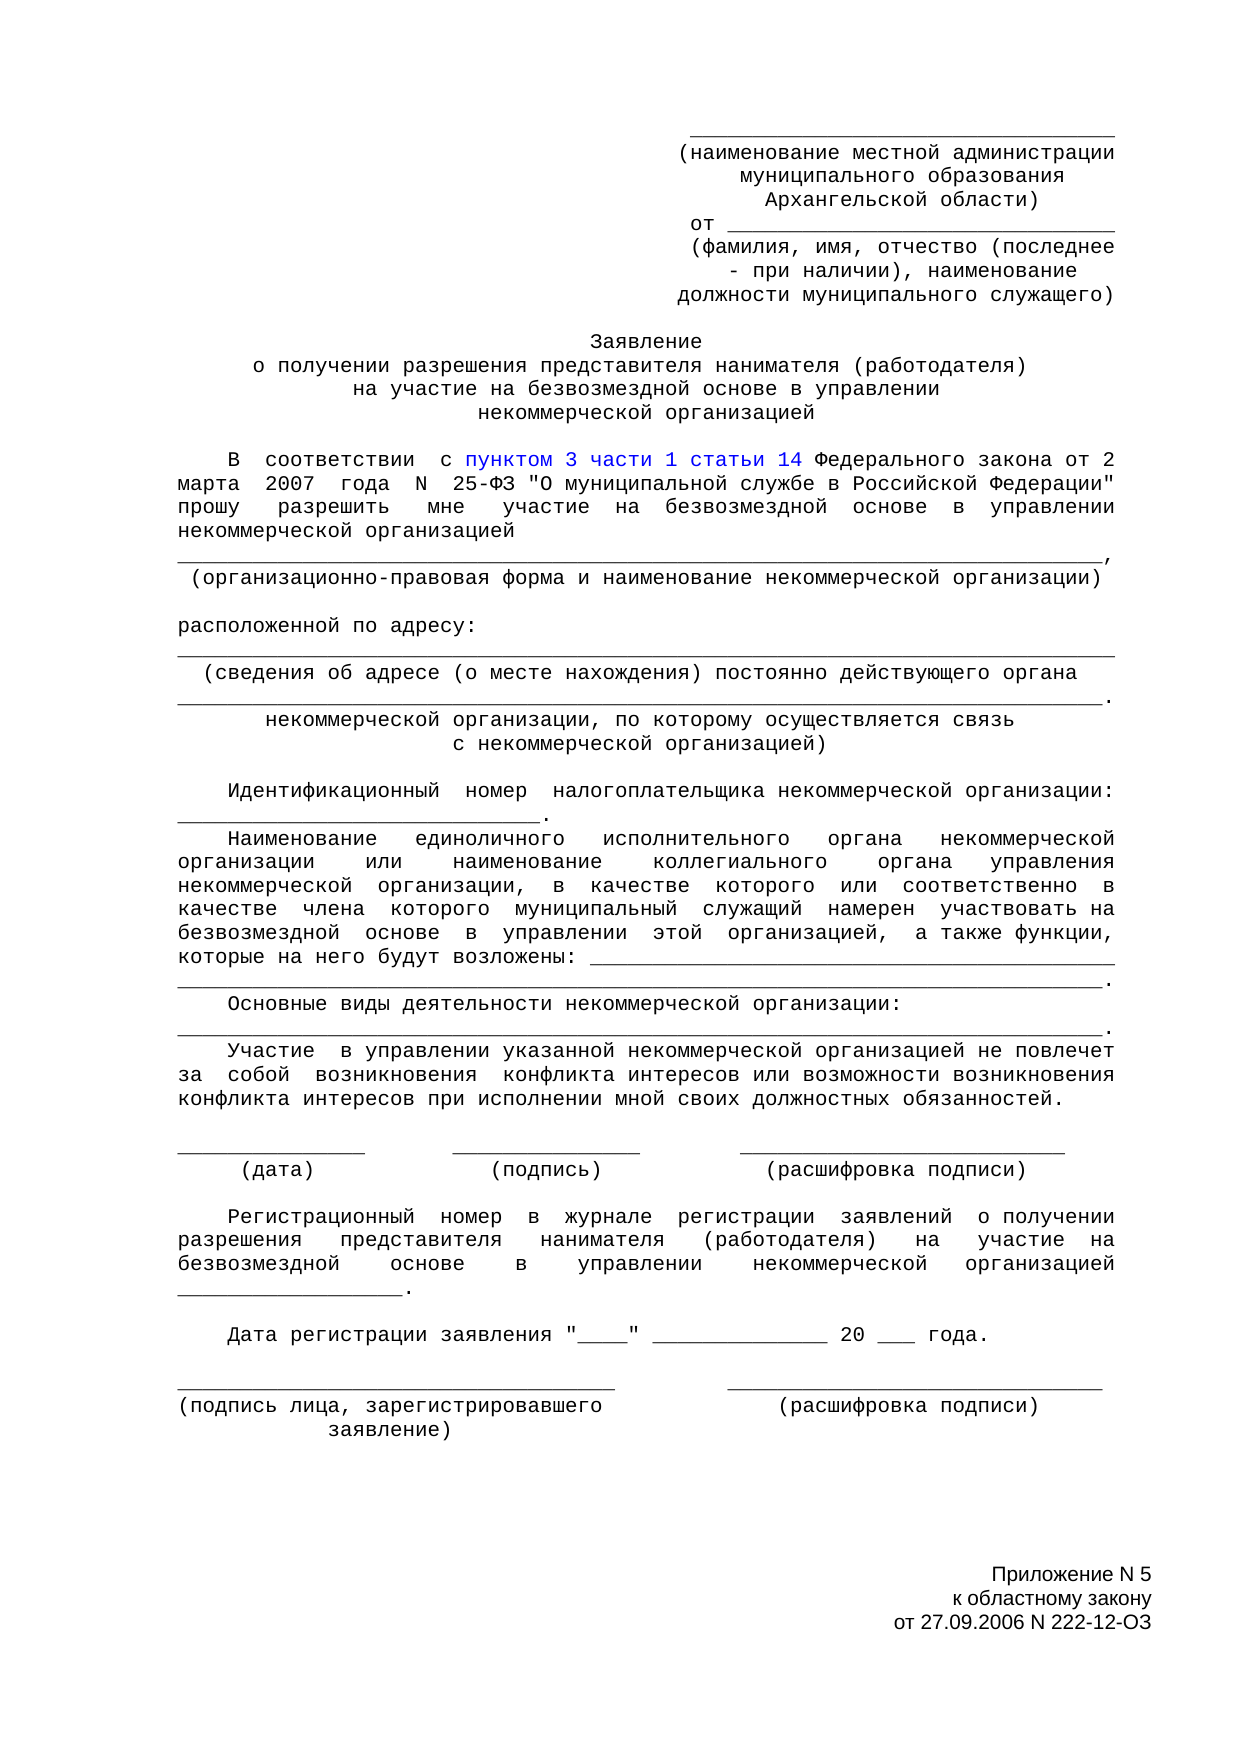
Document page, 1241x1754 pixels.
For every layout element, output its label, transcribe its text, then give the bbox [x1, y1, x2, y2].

text (фамилия, имя, отчество (последнее [177, 236, 1152, 260]
text Заявление [177, 331, 1152, 354]
text - при наличии), наименование [177, 260, 1152, 284]
text (сведения об адресе (о месте нахождения) постоянно действующего органа [177, 662, 1152, 686]
text с некоммерческой организацией) [177, 733, 1152, 757]
text Приложение N 5 [177, 1562, 1152, 1586]
text прошу разрешить мне участие на безвозмездной основе в управлении [177, 496, 1152, 520]
text безвозмездной основе в управлении некоммерческой организацией [177, 1253, 1152, 1277]
text ___________________________________ ______________________________ [177, 1371, 1152, 1395]
text некоммерческой организацией [177, 520, 1152, 544]
text качестве члена которого муниципальный служащий намерен участвовать на [177, 898, 1152, 922]
text конфликта интересов при исполнении мной своих должностных обязанностей. [177, 1088, 1152, 1111]
text разрешения представителя нанимателя (работодателя) на участие на [177, 1229, 1152, 1253]
text __________________________________________________________________________. [177, 1017, 1152, 1040]
text на участие на безвозмездной основе в управлении [177, 378, 1152, 402]
text организации или наименование коллегиального органа управления [177, 851, 1152, 875]
text которые на него будут возложены: __________________________________________ [177, 946, 1152, 969]
text (организационно-правовая форма и наименование некоммерческой организации) [177, 567, 1152, 591]
text (наименование местной администрации [177, 142, 1152, 165]
text __________________________________________________________________________. [177, 686, 1152, 709]
text ___________________________________________________________________________ [177, 638, 1152, 662]
text от _______________________________ [177, 213, 1152, 236]
text безвозмездной основе в управлении этой организацией, а также функции, [177, 922, 1152, 946]
text (дата) (подпись) (расшифровка подписи) [177, 1158, 1152, 1182]
text некоммерческой организации, по которому осуществляется связь [177, 709, 1152, 733]
text заявление) [177, 1419, 1152, 1442]
text некоммерческой организации, в качестве которого или соответственно в [177, 875, 1152, 898]
text за собой возникновения конфликта интересов или возможности возникновения [177, 1064, 1152, 1088]
text должности муниципального служащего) [177, 284, 1152, 307]
text __________________________________________________________________________, [177, 544, 1152, 567]
text муниципального образования [177, 165, 1152, 189]
text Архангельской области) [177, 189, 1152, 213]
text марта 2007 года N 25-ФЗ "О муниципальной службе в Российской Федерации" [177, 473, 1152, 496]
text Регистрационный номер в журнале регистрации заявлений о получении [177, 1206, 1152, 1229]
text __________________. [177, 1277, 1152, 1300]
text __________________________________ [177, 118, 1152, 142]
text о получении разрешения представителя нанимателя (работодателя) [177, 354, 1152, 378]
text Основные виды деятельности некоммерческой организации: [177, 993, 1152, 1017]
text расположенной по адресу: [177, 615, 1152, 638]
text __________________________________________________________________________. [177, 969, 1152, 993]
text _____________________________. [177, 804, 1152, 827]
text от 27.09.2006 N 222-12-ОЗ [177, 1610, 1152, 1634]
text (подпись лица, зарегистрировавшего (расшифровка подписи) [177, 1395, 1152, 1419]
text к областному закону [177, 1586, 1152, 1610]
text Наименование единоличного исполнительного органа некоммерческой [177, 827, 1152, 851]
text Дата регистрации заявления "____" ______________ 20 ___ года. [177, 1324, 1152, 1348]
text В соответствии с пунктом 3 части 1 статьи 14 Федерального закона от 2 [177, 449, 1152, 473]
text Идентификационный номер налогоплательщика некоммерческой организации: [177, 780, 1152, 804]
text некоммерческой организацией [177, 402, 1152, 426]
text _______________ _______________ __________________________ [177, 1135, 1152, 1158]
text Участие в управлении указанной некоммерческой организацией не повлечет [177, 1040, 1152, 1064]
